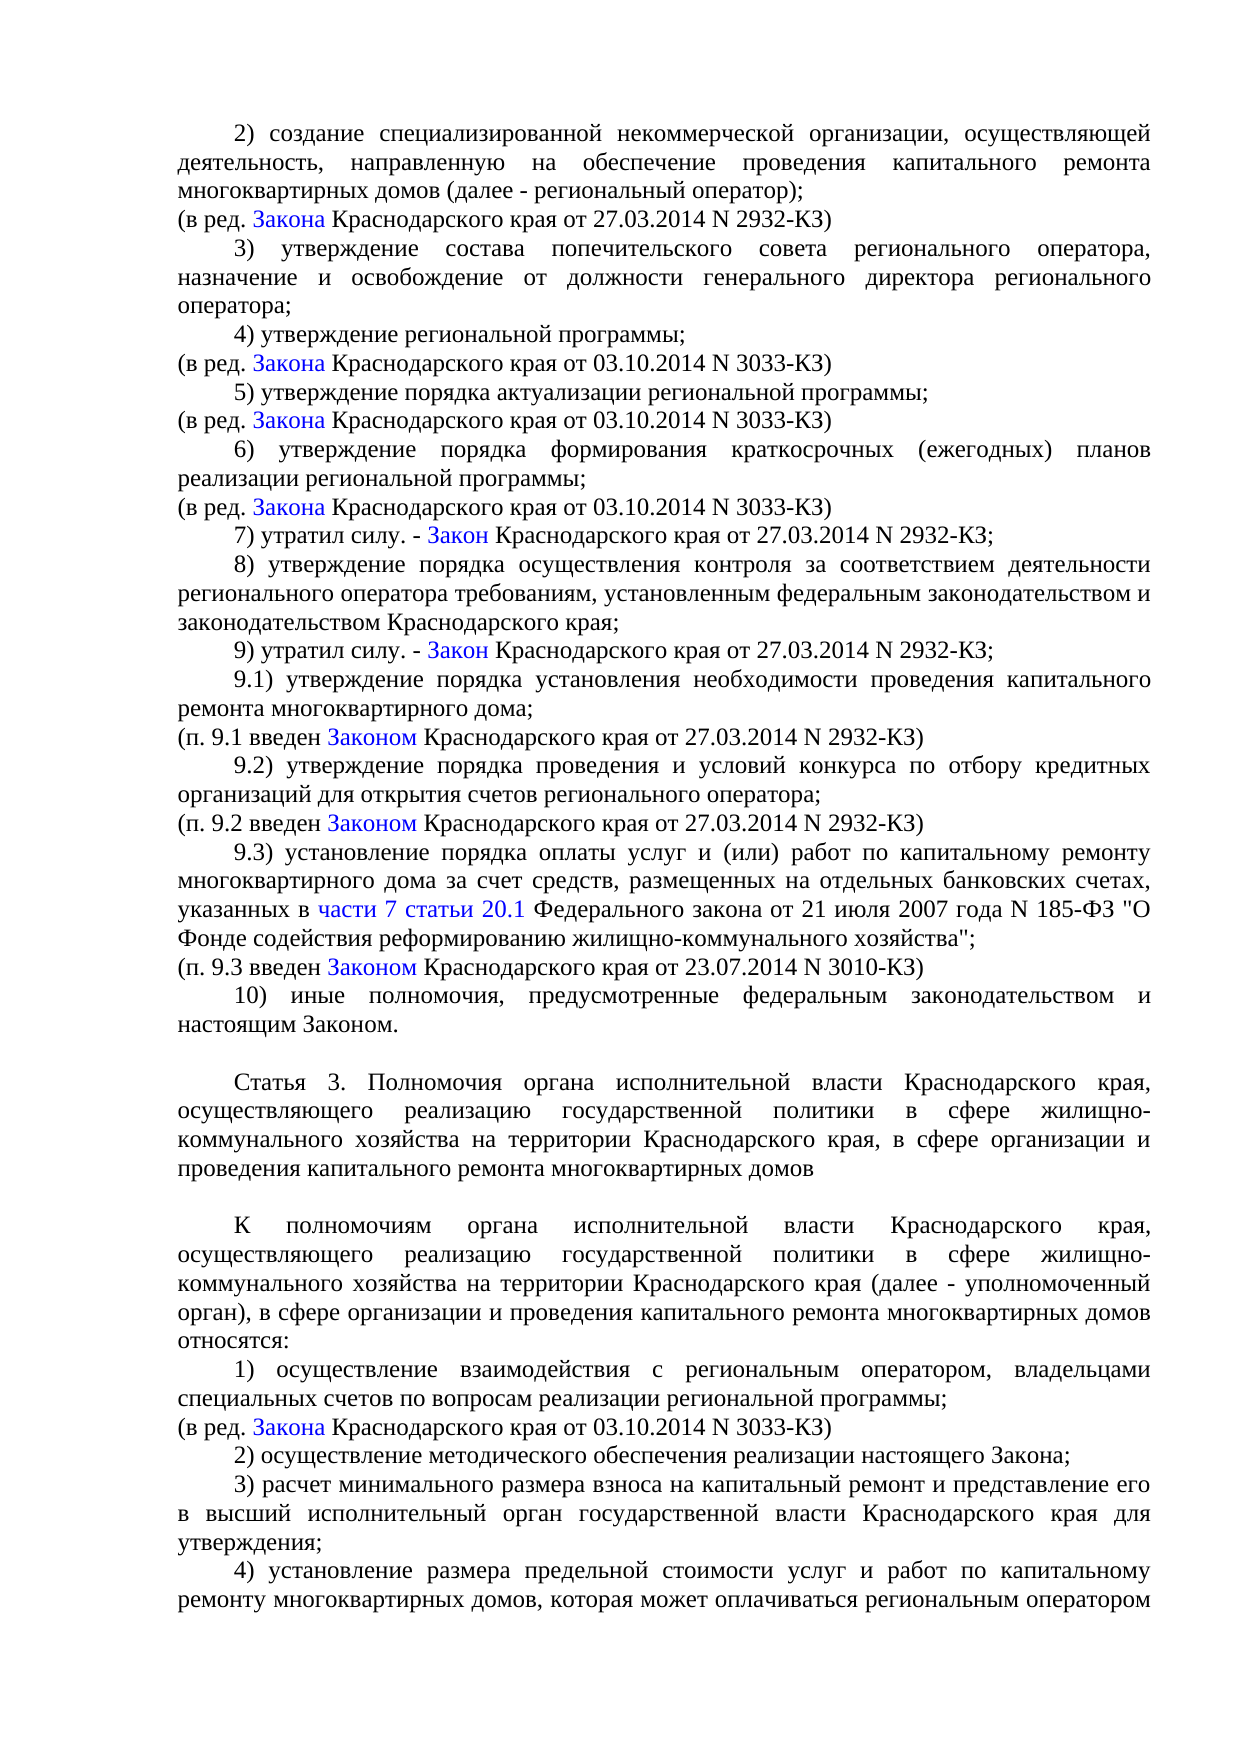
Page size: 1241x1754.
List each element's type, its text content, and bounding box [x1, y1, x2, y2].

text 5) утверждение порядка актуализации региональной программы; [177, 377, 1152, 406]
text 7) утратил силу. - Закон Краснодарского края от 27.03.2014 N 2932-КЗ; [177, 521, 1152, 549]
text (п. 9.3 введен Законом Краснодарского края от 23.07.2014 N 3010-КЗ) [177, 952, 1152, 981]
text 10) иные полномочия, предусмотренные федеральным законодательством и настоящим Законом. [177, 981, 1152, 1038]
text (п. 9.1 введен Законом Краснодарского края от 27.03.2014 N 2932-КЗ) [177, 722, 1152, 751]
text 6) утверждение порядка формирования краткосрочных (ежегодных) планов реализации региональной программы; [177, 434, 1152, 492]
text (в ред. Закона Краснодарского края от 03.10.2014 N 3033-КЗ) [177, 492, 1152, 521]
text 9.3) установление порядка оплаты услуг и (или) работ по капитальному ремонту многоквартирного дома за счет средств, размещенных на отдельных банковских счетах, указанных в части 7 статьи 20.1 Федерального закона от 21 июля 2007 года N 185-ФЗ "О Фонде содействия реформированию жилищно-коммунального хозяйства"; [177, 837, 1152, 952]
text (в ред. Закона Краснодарского края от 03.10.2014 N 3033-КЗ) [177, 348, 1152, 377]
text (в ред. Закона Краснодарского края от 03.10.2014 N 3033-КЗ) [177, 1412, 1152, 1441]
text 1) осуществление взаимодействия с региональным оператором, владельцами специальных счетов по вопросам реализации региональной программы; [177, 1354, 1152, 1412]
text К полномочиям органа исполнительной власти Краснодарского края, осуществляющего реализацию государственной политики в сфере жилищно-коммунального хозяйства на территории Краснодарского края (далее - уполномоченный орган), в сфере организации и проведения капитального ремонта многоквартирных домов относятся: [177, 1211, 1152, 1354]
text 9.2) утверждение порядка проведения и условий конкурса по отбору кредитных организаций для открытия счетов регионального оператора; [177, 751, 1152, 808]
text 3) расчет минимального размера взноса на капитальный ремонт и представление его в высший исполнительный орган государственной власти Краснодарского края для утверждения; [177, 1469, 1152, 1556]
text 9.1) утверждение порядка установления необходимости проведения капитального ремонта многоквартирного дома; [177, 664, 1152, 722]
text Статья 3. Полномочия органа исполнительной власти Краснодарского края, осуществляющего реализацию государственной политики в сфере жилищно-коммунального хозяйства на территории Краснодарского края, в сфере организации и проведения капитального ремонта многоквартирных домов [177, 1067, 1152, 1182]
text 3) утверждение состава попечительского совета регионального оператора, назначение и освобождение от должности генерального директора регионального оператора; [177, 233, 1152, 319]
text 4) утверждение региональной программы; [177, 319, 1152, 348]
text 2) осуществление методического обеспечения реализации настоящего Закона; [177, 1441, 1152, 1469]
text 8) утверждение порядка осуществления контроля за соответствием деятельности регионального оператора требованиям, установленным федеральным законодательством и законодательством Краснодарского края; [177, 549, 1152, 636]
text (в ред. Закона Краснодарского края от 03.10.2014 N 3033-КЗ) [177, 406, 1152, 434]
text 9) утратил силу. - Закон Краснодарского края от 27.03.2014 N 2932-КЗ; [177, 636, 1152, 664]
text (в ред. Закона Краснодарского края от 27.03.2014 N 2932-КЗ) [177, 204, 1152, 233]
text 2) создание специализированной некоммерческой организации, осуществляющей деятельность, направленную на обеспечение проведения капитального ремонта многоквартирных домов (далее - региональный оператор); [177, 118, 1152, 204]
text (п. 9.2 введен Законом Краснодарского края от 27.03.2014 N 2932-КЗ) [177, 808, 1152, 837]
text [177, 1556, 1152, 1613]
